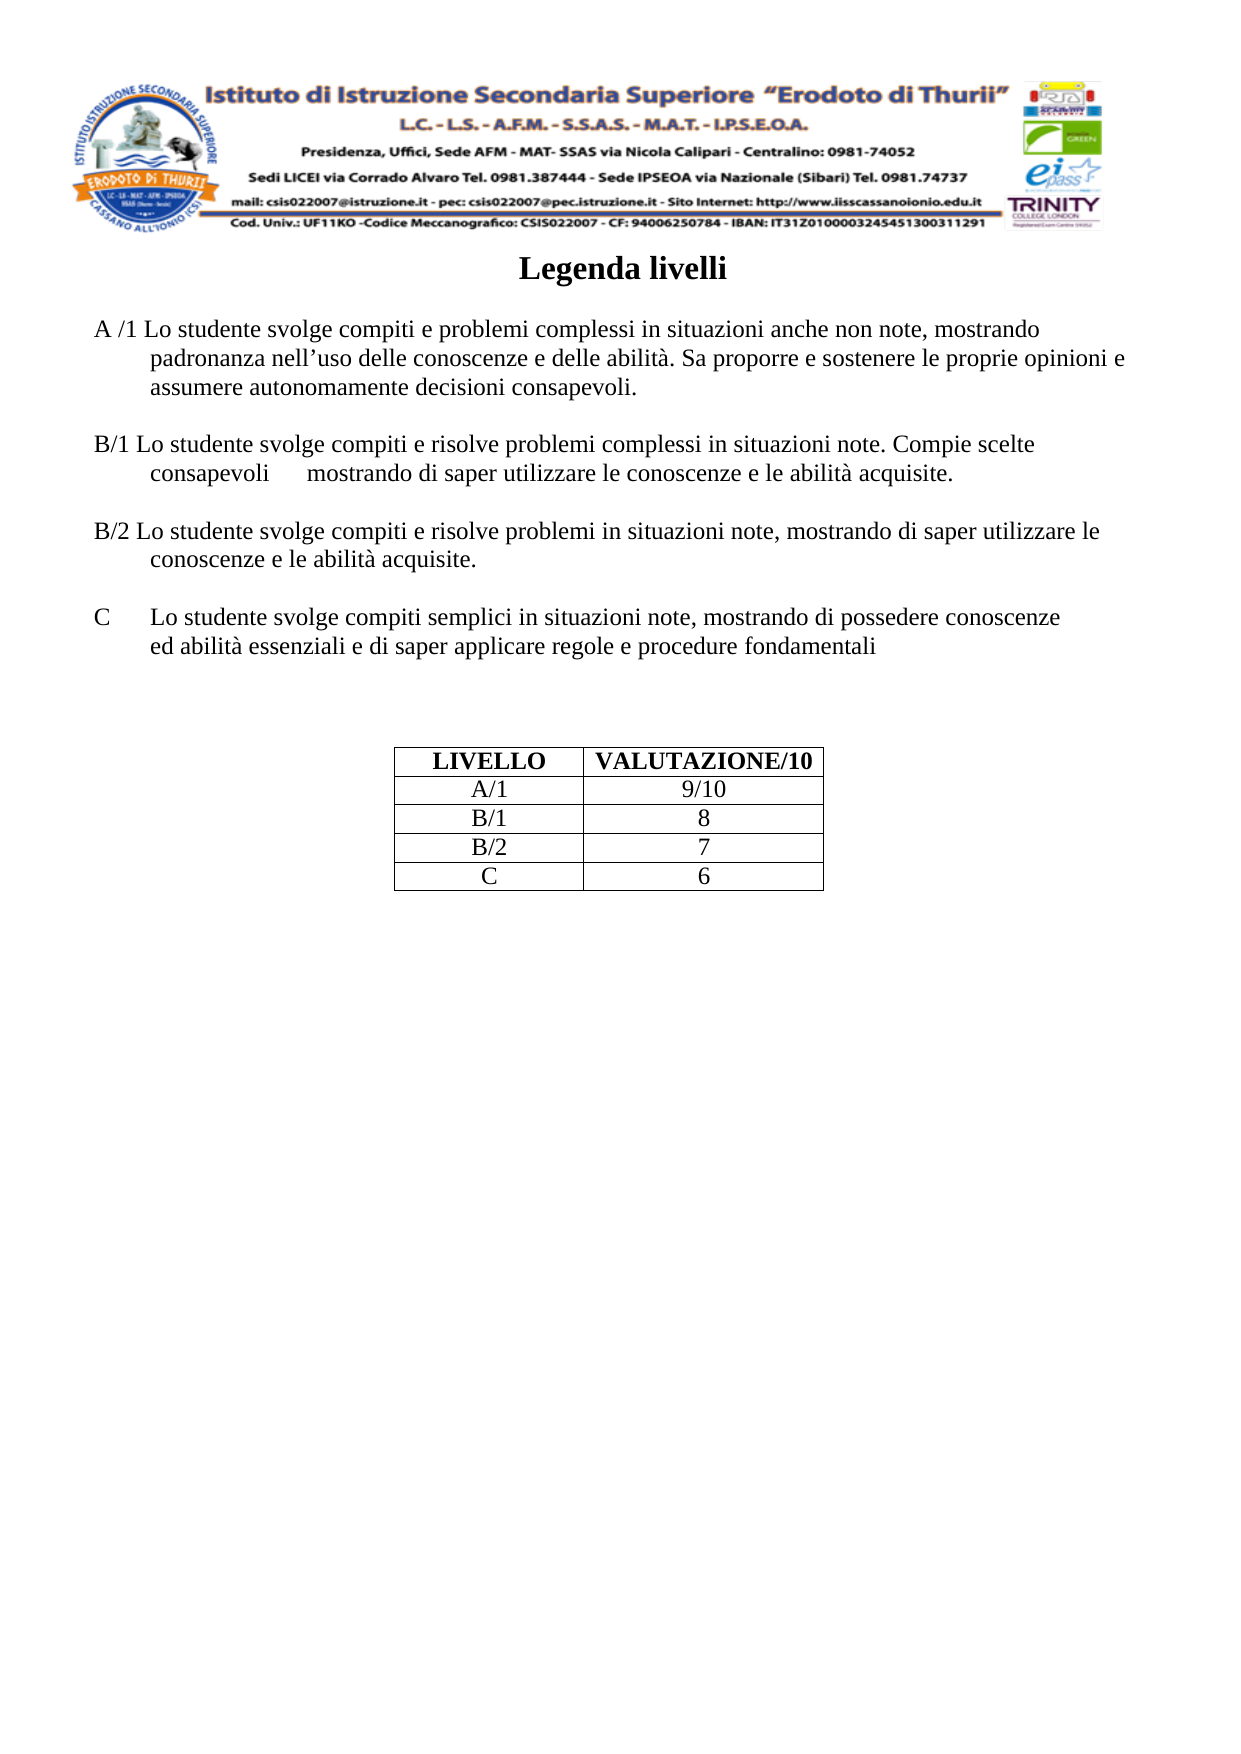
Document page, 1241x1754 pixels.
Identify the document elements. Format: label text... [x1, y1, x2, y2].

table_cell C [395, 863, 583, 890]
table_header LIVELLO [395, 748, 583, 776]
text B/2 Lo studente svolge compiti e risolve problemi in situazioni note, mostrando di saper utilizzare le conoscenze e le abilità acquisite. [94, 516, 1152, 573]
table_cell A/1 [395, 777, 583, 804]
table_cell 8 [584, 805, 823, 833]
text B/1 Lo studente svolge compiti e risolve problemi complessi in situazioni note. Compie scelte consapevoli mostrando di saper utilizzare le conoscenze e le abilità acquisite. [94, 429, 1049, 487]
table_header VALUTAZIONE/10 [584, 748, 823, 776]
text A /1 Lo studente svolge compiti e problemi complessi in situazioni anche non note, mostrando padronanza nell’uso delle conoscenze e delle abilità. Sa proporre e sostenere le proprie opinioni e assumere autonomamente decisioni consapevoli. [94, 314, 1152, 401]
table_cell B/2 [395, 834, 583, 862]
text Legenda livelli [316, 248, 929, 286]
table_cell 9/10 [584, 777, 823, 804]
table_cell B/1 [395, 805, 583, 833]
table_cell 6 [584, 863, 823, 890]
table_cell 7 [584, 834, 823, 862]
picture [70, 75, 1113, 241]
text C Lo studente svolge compiti semplici in situazioni note, mostrando di possedere conoscenze ed abilità essenziali e di saper applicare regole e procedure fondamentali [94, 602, 1090, 659]
